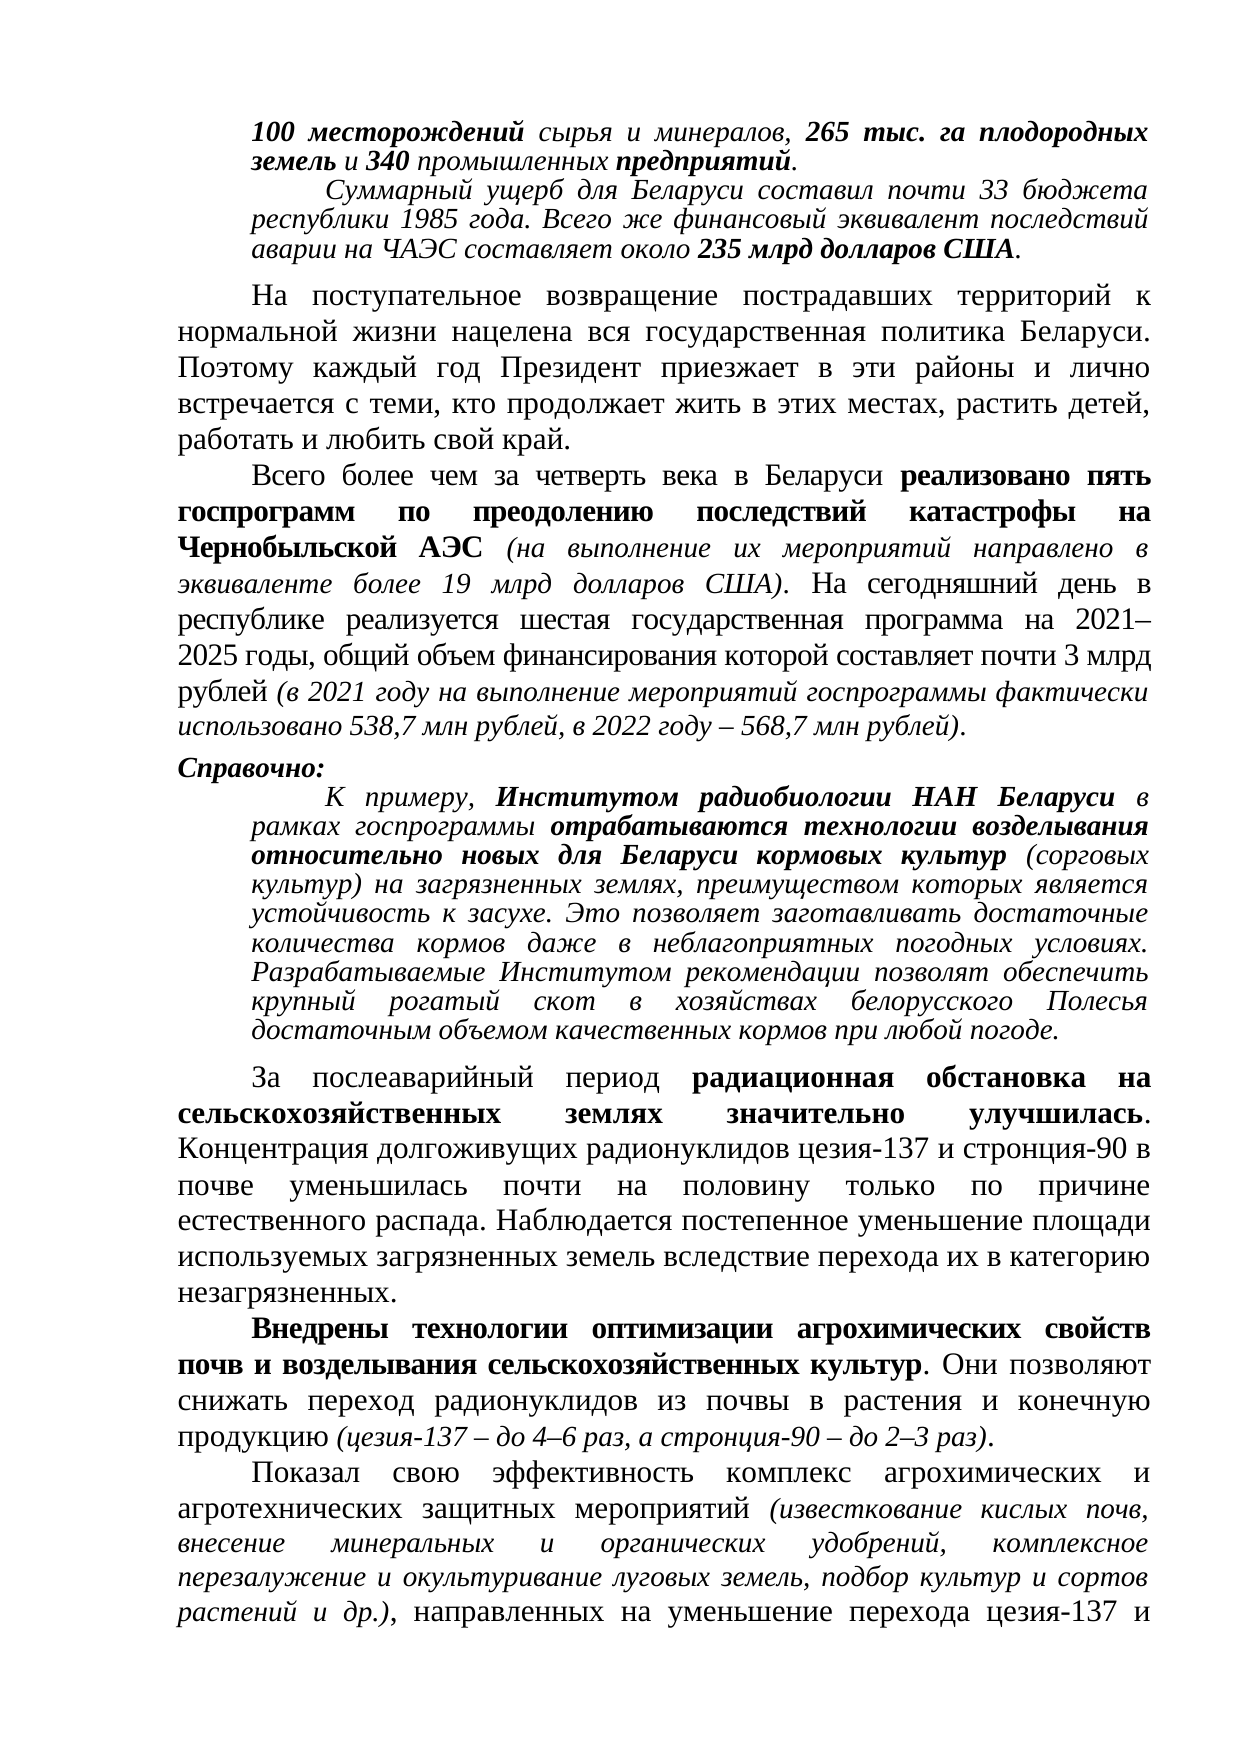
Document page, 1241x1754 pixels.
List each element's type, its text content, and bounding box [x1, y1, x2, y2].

text Справочно: [177, 754, 1152, 783]
text Внедрены технологии оптимизации агрохимических свойств почв и возделывания сельскохозяйственных культур. Они позволяют снижать переход радионуклидов из почвы в растения и конечную продукцию (цезия-137 – до 4–6 раз, а стронция-90 – до 2–3 раз). [177, 1309, 1152, 1453]
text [177, 1453, 1152, 1628]
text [251, 118, 1152, 176]
text Всего более чем за четверть века в Беларуси реализовано пять госпрограмм по преодолению последствий катастрофы на Чернобыльской АЭС (на выполнение их мероприятий направлено в эквиваленте более 19 млрд долларов США). На сегодняшний день в республике реализуется шестая государственная программа на 2021– 2025 годы, общий объем финансирования которой составляет почти 3 млрд рублей (в 2021 году на выполнение мероприятий госпрограммы фактически использовано 538,7 млн рублей, в 2022 году – 568,7 млн рублей). [177, 456, 1152, 741]
text К примеру, Институтом радиобиологии НАН Беларуси в рамках госпрограммы отрабатываются технологии возделывания относительно новых для Беларуси кормовых культур (сорговых культур) на загрязненных землях, преимуществом которых является устойчивость к засухе. Это позволяет заготавливать достаточные количества кормов даже в неблагоприятных погодных условиях. Разрабатываемые Институтом рекомендации позволят обеспечить крупный рогатый скот в хозяйствах белорусского Полесья достаточным объемом качественных кормов при любой погоде. [251, 783, 1152, 1045]
text Суммарный ущерб для Беларуси составил почти 33 бюджета республики 1985 года. Всего же финансовый эквивалент последствий аварии на ЧАЭС составляет около 235 млрд долларов США. [251, 176, 1152, 264]
text На поступательное возвращение пострадавших территорий к нормальной жизни нацелена вся государственная политика Беларуси. Поэтому каждый год Президент приезжает в эти районы и лично встречается с теми, кто продолжает жить в этих местах, растить детей, работать и любить свой край. [177, 276, 1152, 456]
text За послеаварийный период радиационная обстановка на сельскохозяйственных землях значительно улучшилась. Концентрация долгоживущих радионуклидов цезия-137 и стронция-90 в почве уменьшилась почти на половину только по причине естественного распада. Наблюдается постепенное уменьшение площади используемых загрязненных земель вследствие перехода их в категорию незагрязненных. [177, 1058, 1152, 1309]
